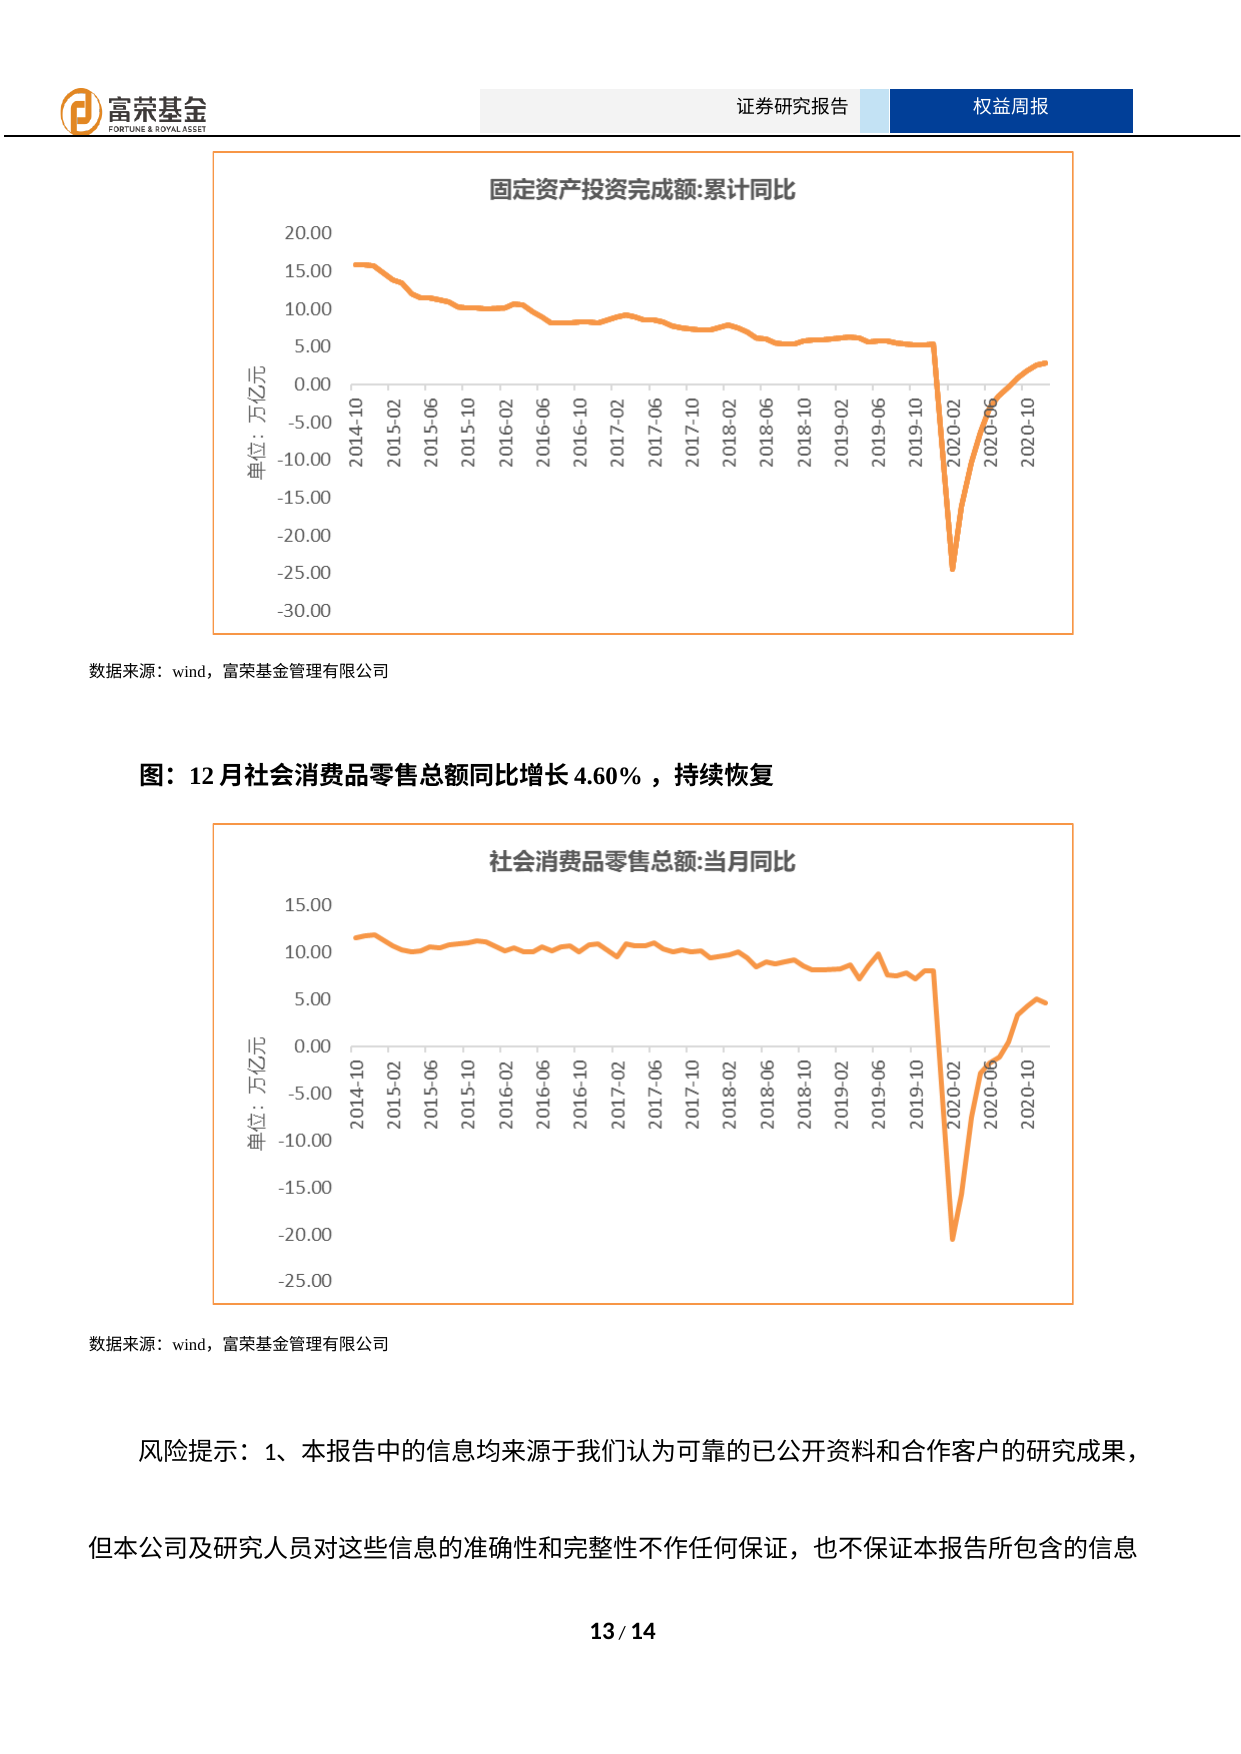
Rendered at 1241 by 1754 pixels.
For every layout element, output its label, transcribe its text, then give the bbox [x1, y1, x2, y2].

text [89, 1417, 1152, 1579]
text 数据来源：wind，富荣基金管理有限公司 [89, 654, 1152, 687]
picture [60, 88, 206, 135]
text 数据来源：wind，富荣基金管理有限公司 [89, 1327, 1152, 1359]
picture [212, 823, 1074, 1305]
text 图：12月社会消费品零售总额同比增长4.60% ，持续恢复 [89, 741, 1152, 806]
picture [212, 151, 1074, 635]
